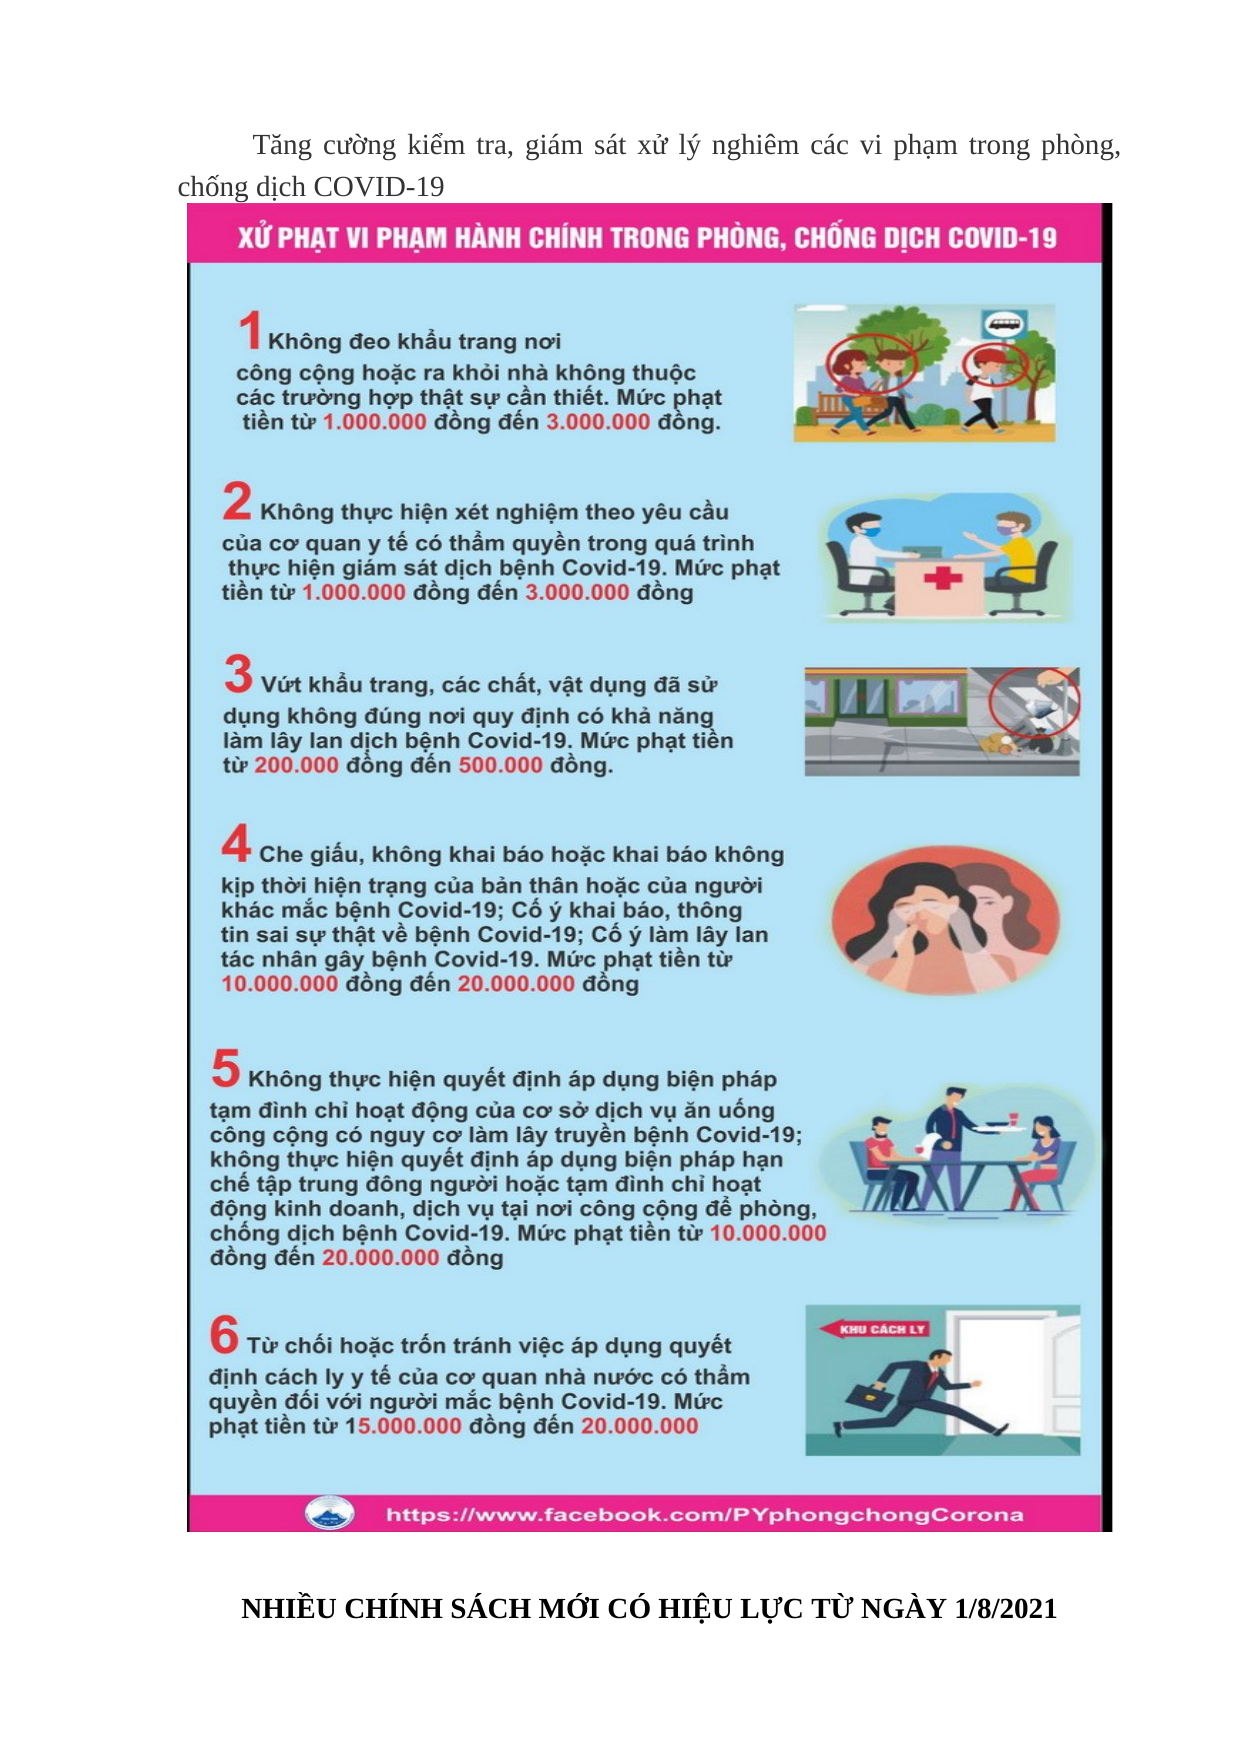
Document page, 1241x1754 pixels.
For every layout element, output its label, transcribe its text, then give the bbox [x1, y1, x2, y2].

table_header NHIỀU CHÍNH SÁCH MỚI CÓ HIỆU LỰC TỪ NGÀY 1/8/2021 [177, 1591, 1122, 1624]
picture [187, 203, 1113, 1532]
text Tăng cường kiểm tra, giám sát xử lý nghiêm các vi phạm trong phòng, chống dịch COVID-19 [177, 118, 1122, 203]
